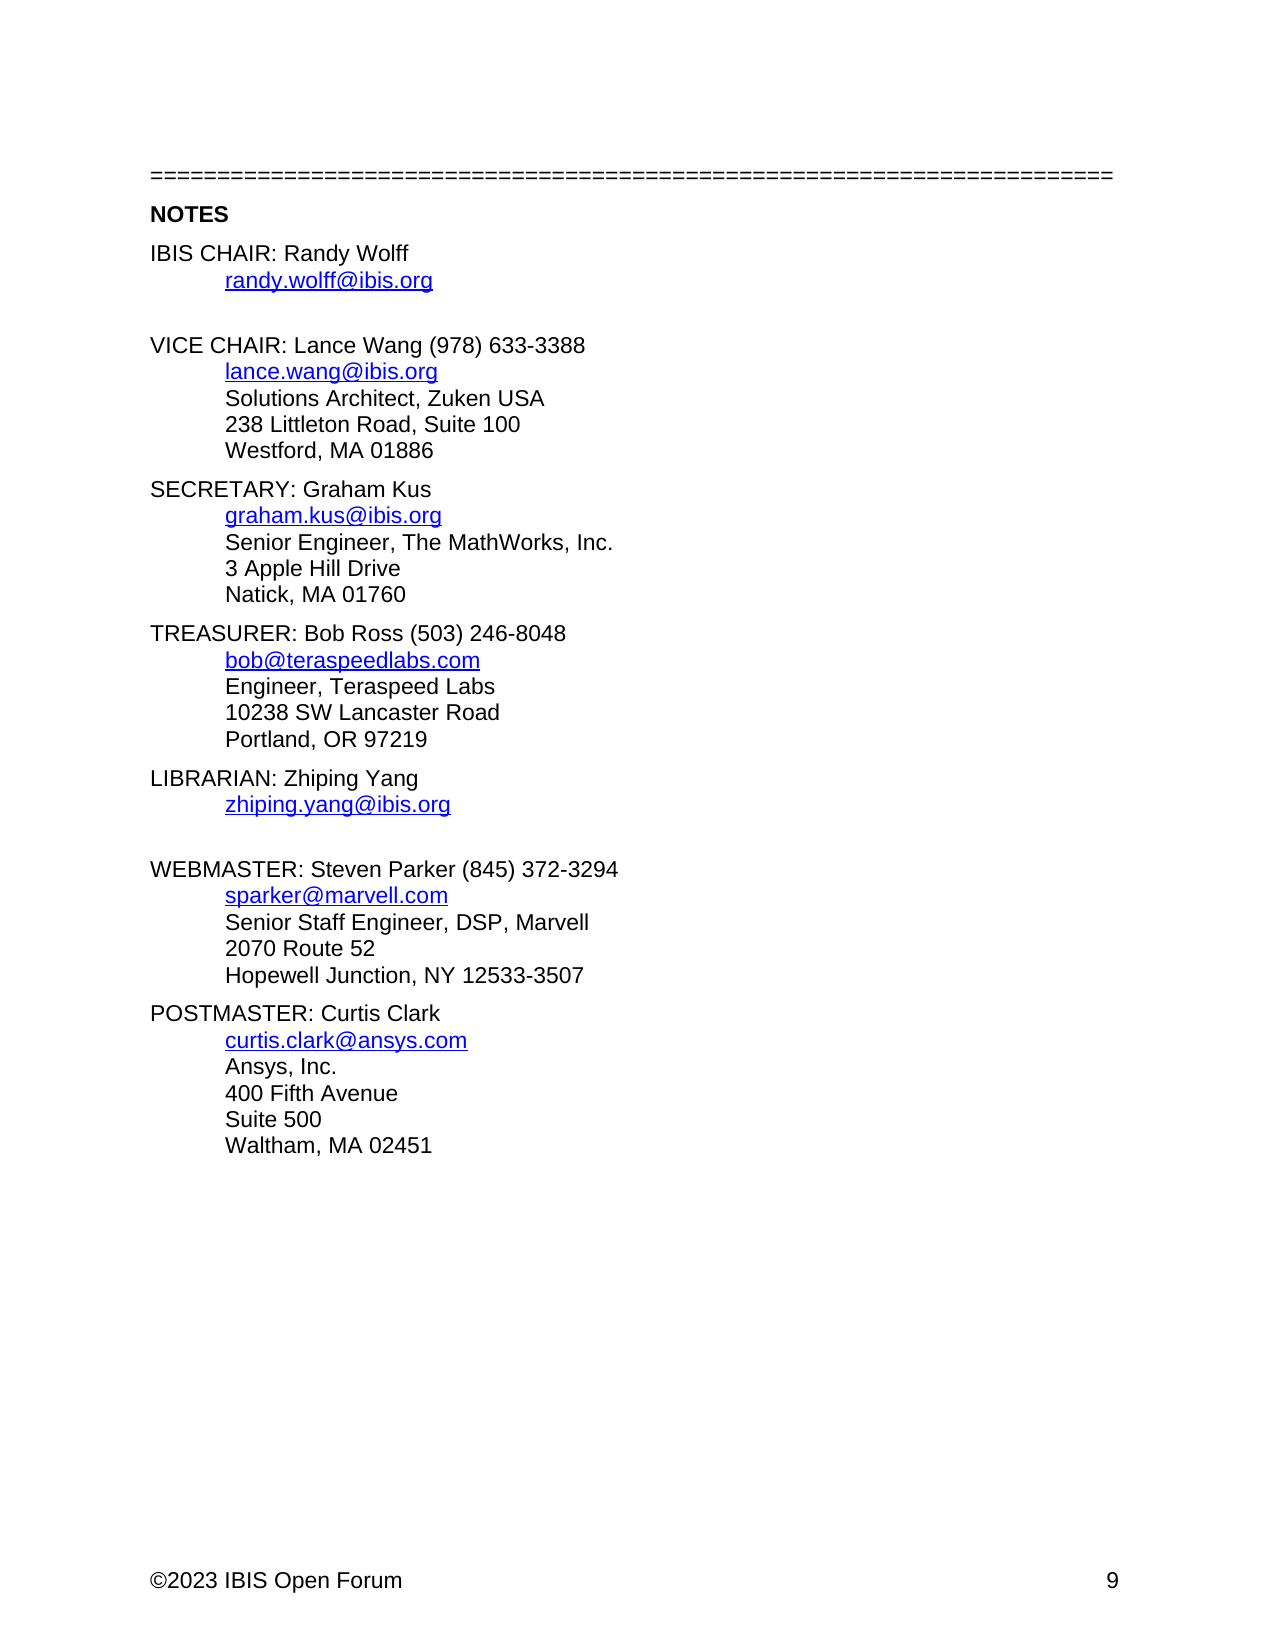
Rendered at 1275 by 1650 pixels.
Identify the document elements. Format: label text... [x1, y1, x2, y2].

text TREASURER: Bob Ross (503) 246-8048 [150, 620, 1123, 647]
text Natick, MA 01760 [150, 581, 1125, 608]
text 400 Fifth Avenue [150, 1079, 1125, 1106]
text randy.wolff@ibis.org [150, 267, 1125, 293]
text 3 Apple Hill Drive [150, 555, 1125, 581]
text ======================================================================== [150, 162, 1125, 189]
text Senior Engineer, The MathWorks, Inc. [150, 529, 1125, 555]
text bob@teraspeedlabs.com [150, 647, 1125, 673]
text WEBMASTER: Steven Parker (845) 372-3294 [150, 856, 1123, 882]
text 238 Littleton Road, Suite 100 [150, 411, 1125, 437]
text 10238 SW Lancaster Road [150, 699, 1125, 726]
text Portland, OR 97219 [150, 726, 1125, 752]
text SECRETARY: Graham Kus [150, 476, 1123, 502]
text VICE CHAIR: Lance Wang (978) 633-3388 [150, 332, 1123, 358]
text Solutions Architect, Zuken USA [150, 384, 1125, 411]
text Senior Staff Engineer, DSP, Marvell [150, 909, 1125, 935]
text graham.kus@ibis.org [150, 502, 1125, 529]
text Waltham, MA 02451 [150, 1132, 1125, 1158]
text curtis.clark@ansys.com [150, 1027, 1125, 1053]
text LIBRARIAN: Zhiping Yang [150, 764, 1123, 791]
text lance.wang@ibis.org [150, 358, 1125, 384]
text Engineer, Teraspeed Labs [150, 673, 1125, 699]
text NOTES [150, 201, 1125, 228]
text IBIS CHAIR: Randy Wolff [150, 240, 1123, 267]
text Westford, MA 01886 [150, 437, 1125, 463]
text zhiping.yang@ibis.org [150, 791, 1125, 817]
text 2070 Route 52 [150, 935, 1125, 962]
text Hopewell Junction, NY 12533-3507 [150, 962, 1125, 988]
text Ansys, Inc. [150, 1053, 1125, 1079]
text POSTMASTER: Curtis Clark [150, 1000, 1123, 1027]
text Suite 500 [150, 1106, 1125, 1132]
text sparker@marvell.com [150, 882, 1125, 909]
